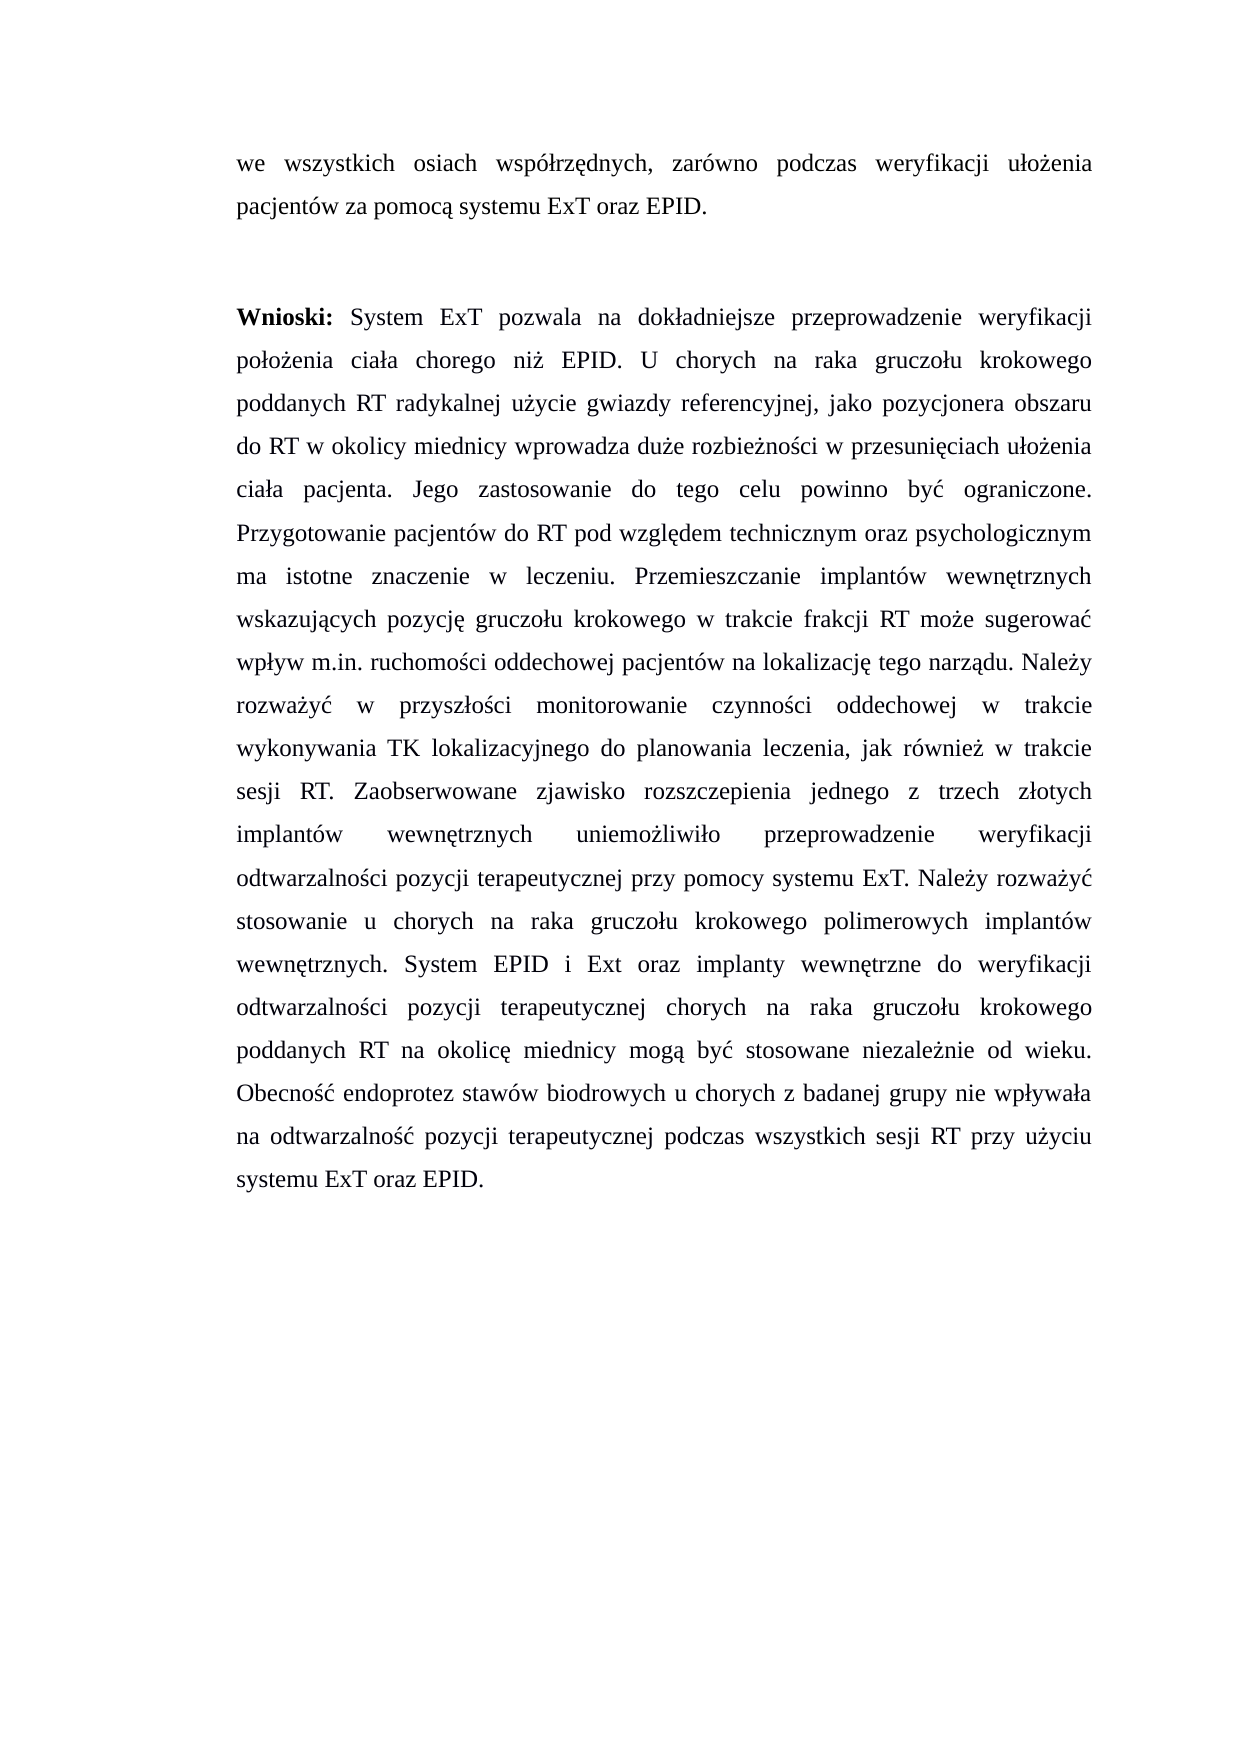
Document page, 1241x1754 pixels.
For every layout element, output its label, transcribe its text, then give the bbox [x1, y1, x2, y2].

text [236, 148, 1093, 219]
text Wnioski: System ExT pozwala na dokładniejsze przeprowadzenie weryfikacji położenia ciała chorego niż EPID. U chorych na raka gruczołu krokowego poddanych RT radykalnej użycie gwiazdy referencyjnej, jako pozycjonera obszaru do RT w okolicy miednicy wprowadza duże rozbieżności w przesunięciach ułożenia ciała pacjenta. Jego zastosowanie do tego celu powinno być ograniczone. Przygotowanie pacjentów do RT pod względem technicznym oraz psychologicznym ma istotne znaczenie w leczeniu. Przemieszczanie implantów wewnętrznych wskazujących pozycję gruczołu krokowego w trakcie frakcji RT może sugerować wpływ m.in. ruchomości oddechowej pacjentów na lokalizację tego narządu. Należy rozważyć w przyszłości monitorowanie czynności oddechowej w trakcie wykonywania TK lokalizacyjnego do planowania leczenia, jak również w trakcie sesji RT. Zaobserwowane zjawisko rozszczepienia jednego z trzech złotych implantów wewnętrznych uniemożliwiło przeprowadzenie weryfikacji odtwarzalności pozycji terapeutycznej przy pomocy systemu ExT. Należy rozważyć stosowanie u chorych na raka gruczołu krokowego polimerowych implantów wewnętrznych. System EPID i Ext oraz implanty wewnętrzne do weryfikacji odtwarzalności pozycji terapeutycznej chorych na raka gruczołu krokowego poddanych RT na okolicę miednicy mogą być stosowane niezależnie od wieku. Obecność endoprotez stawów biodrowych u chorych z badanej grupy nie wpływała na odtwarzalność pozycji terapeutycznej podczas wszystkich sesji RT przy użyciu systemu ExT oraz EPID. [236, 302, 1093, 1193]
